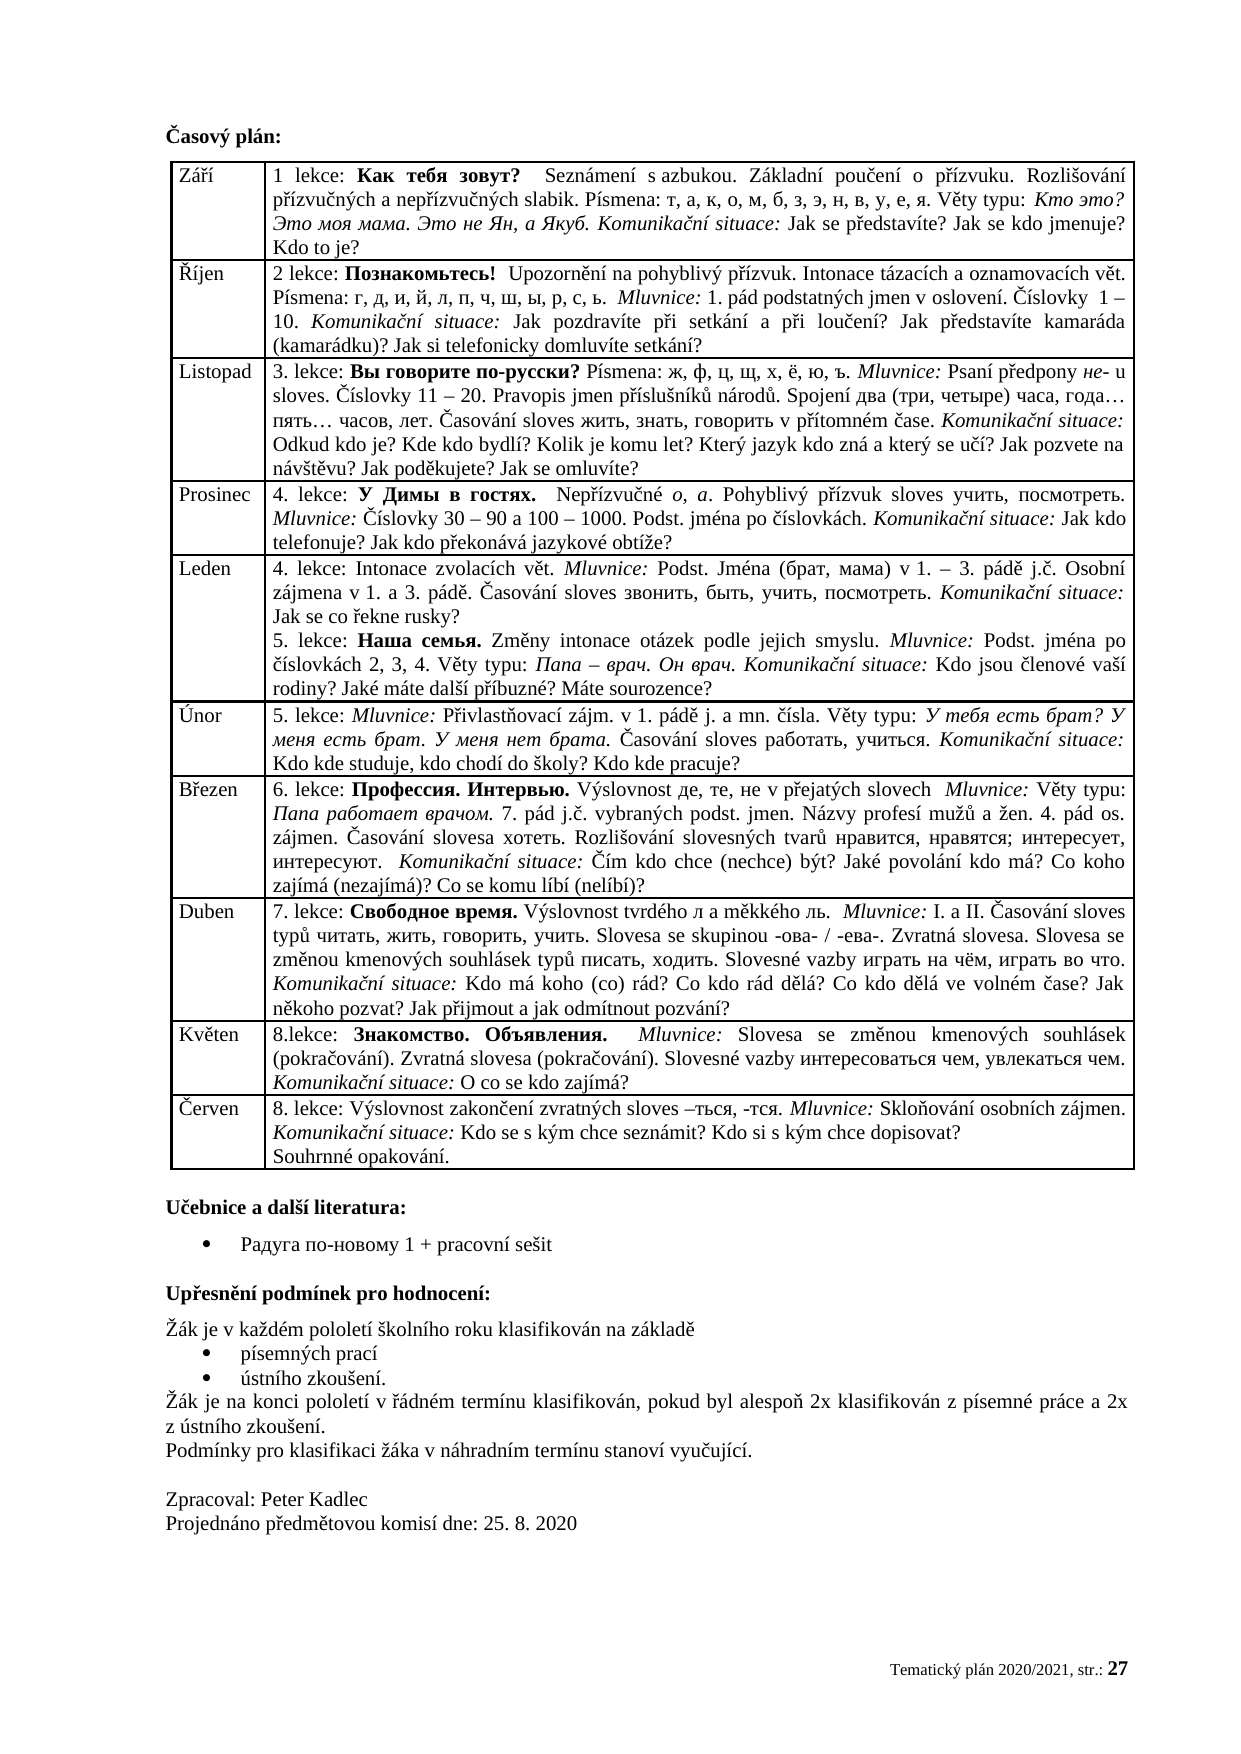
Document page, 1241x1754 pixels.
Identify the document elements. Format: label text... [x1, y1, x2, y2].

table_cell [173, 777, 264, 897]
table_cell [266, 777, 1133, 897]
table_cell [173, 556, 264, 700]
text Žák je v každém pololetí školního roku klasifikován na základě [165, 1317, 1128, 1341]
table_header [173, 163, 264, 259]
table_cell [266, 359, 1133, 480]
text Upřesnění podmínek pro hodnocení: [165, 1281, 1128, 1305]
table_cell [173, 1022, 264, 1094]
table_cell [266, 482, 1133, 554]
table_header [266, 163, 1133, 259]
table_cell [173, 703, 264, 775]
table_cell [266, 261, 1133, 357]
text Časový plán: [165, 124, 1128, 148]
text Žák je na konci pololetí v řádném termínu klasifikován, pokud byl alespoň 2x klasifikován z písemné práce a 2x z ústního zkoušení. [165, 1389, 1128, 1438]
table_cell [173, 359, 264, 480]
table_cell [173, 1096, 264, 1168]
text Podmínky pro klasifikaci žáka v náhradním termínu stanoví vyučující. [165, 1438, 1128, 1462]
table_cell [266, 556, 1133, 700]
text Učebnice a další literatura: [165, 1195, 1128, 1219]
text Zpracoval: Peter Kadlec [165, 1487, 1128, 1511]
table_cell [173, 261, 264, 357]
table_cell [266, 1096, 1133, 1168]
text Projednáno předmětovou komisí dne: 25. 8. 2020 [165, 1511, 1128, 1535]
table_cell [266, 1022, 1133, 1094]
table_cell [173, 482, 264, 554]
text Радуга по-новому 1 + pracovní sešit [203, 1232, 1128, 1256]
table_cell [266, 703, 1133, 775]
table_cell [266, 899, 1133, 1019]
text písemných prací [203, 1341, 1128, 1365]
text ústního zkoušení. [203, 1365, 1128, 1389]
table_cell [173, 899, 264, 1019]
